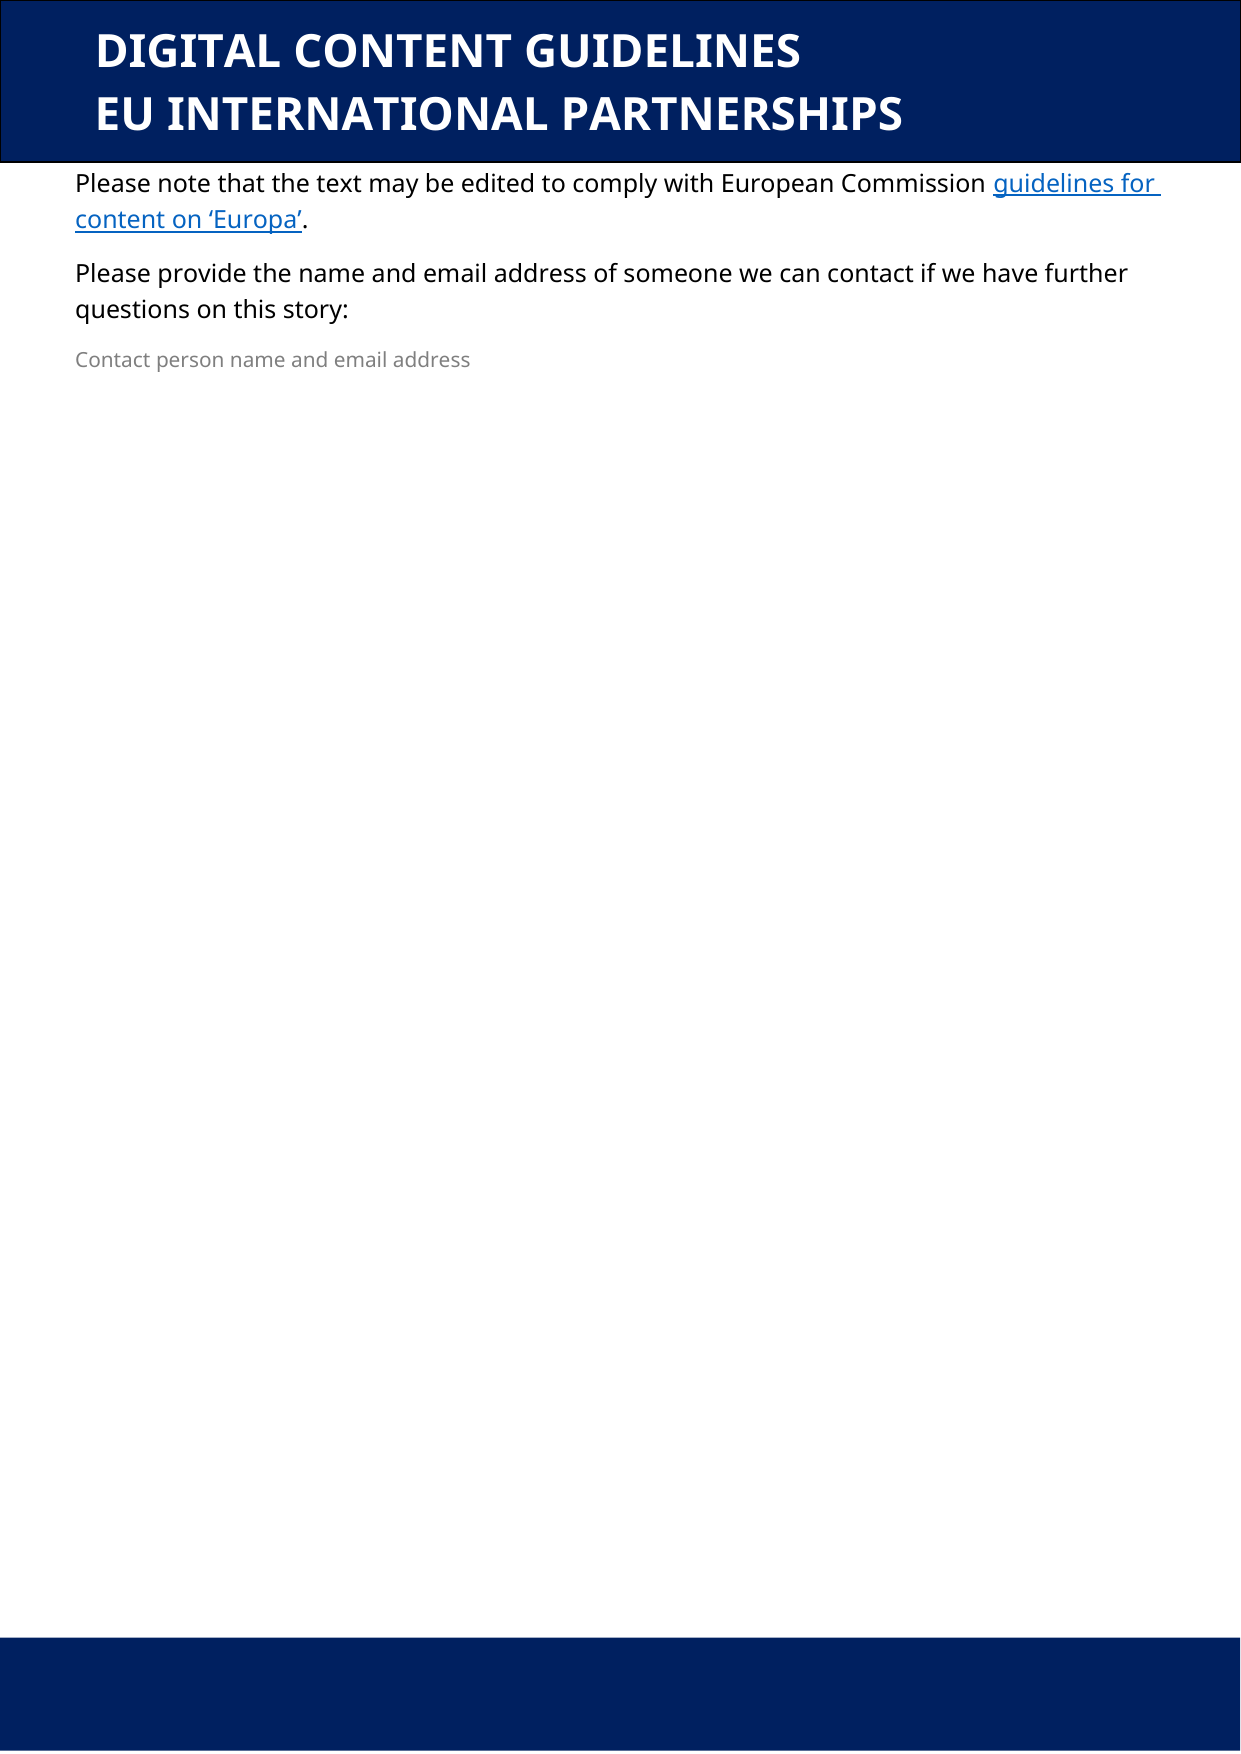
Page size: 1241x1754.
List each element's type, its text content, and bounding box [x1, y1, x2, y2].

text Please note that the text may be edited to comply with European Commission guidelines for content on ‘Europa’. [75, 163, 1165, 236]
text Please provide the name and email address of someone we can contact if we have further questions on this story: [75, 255, 1165, 326]
